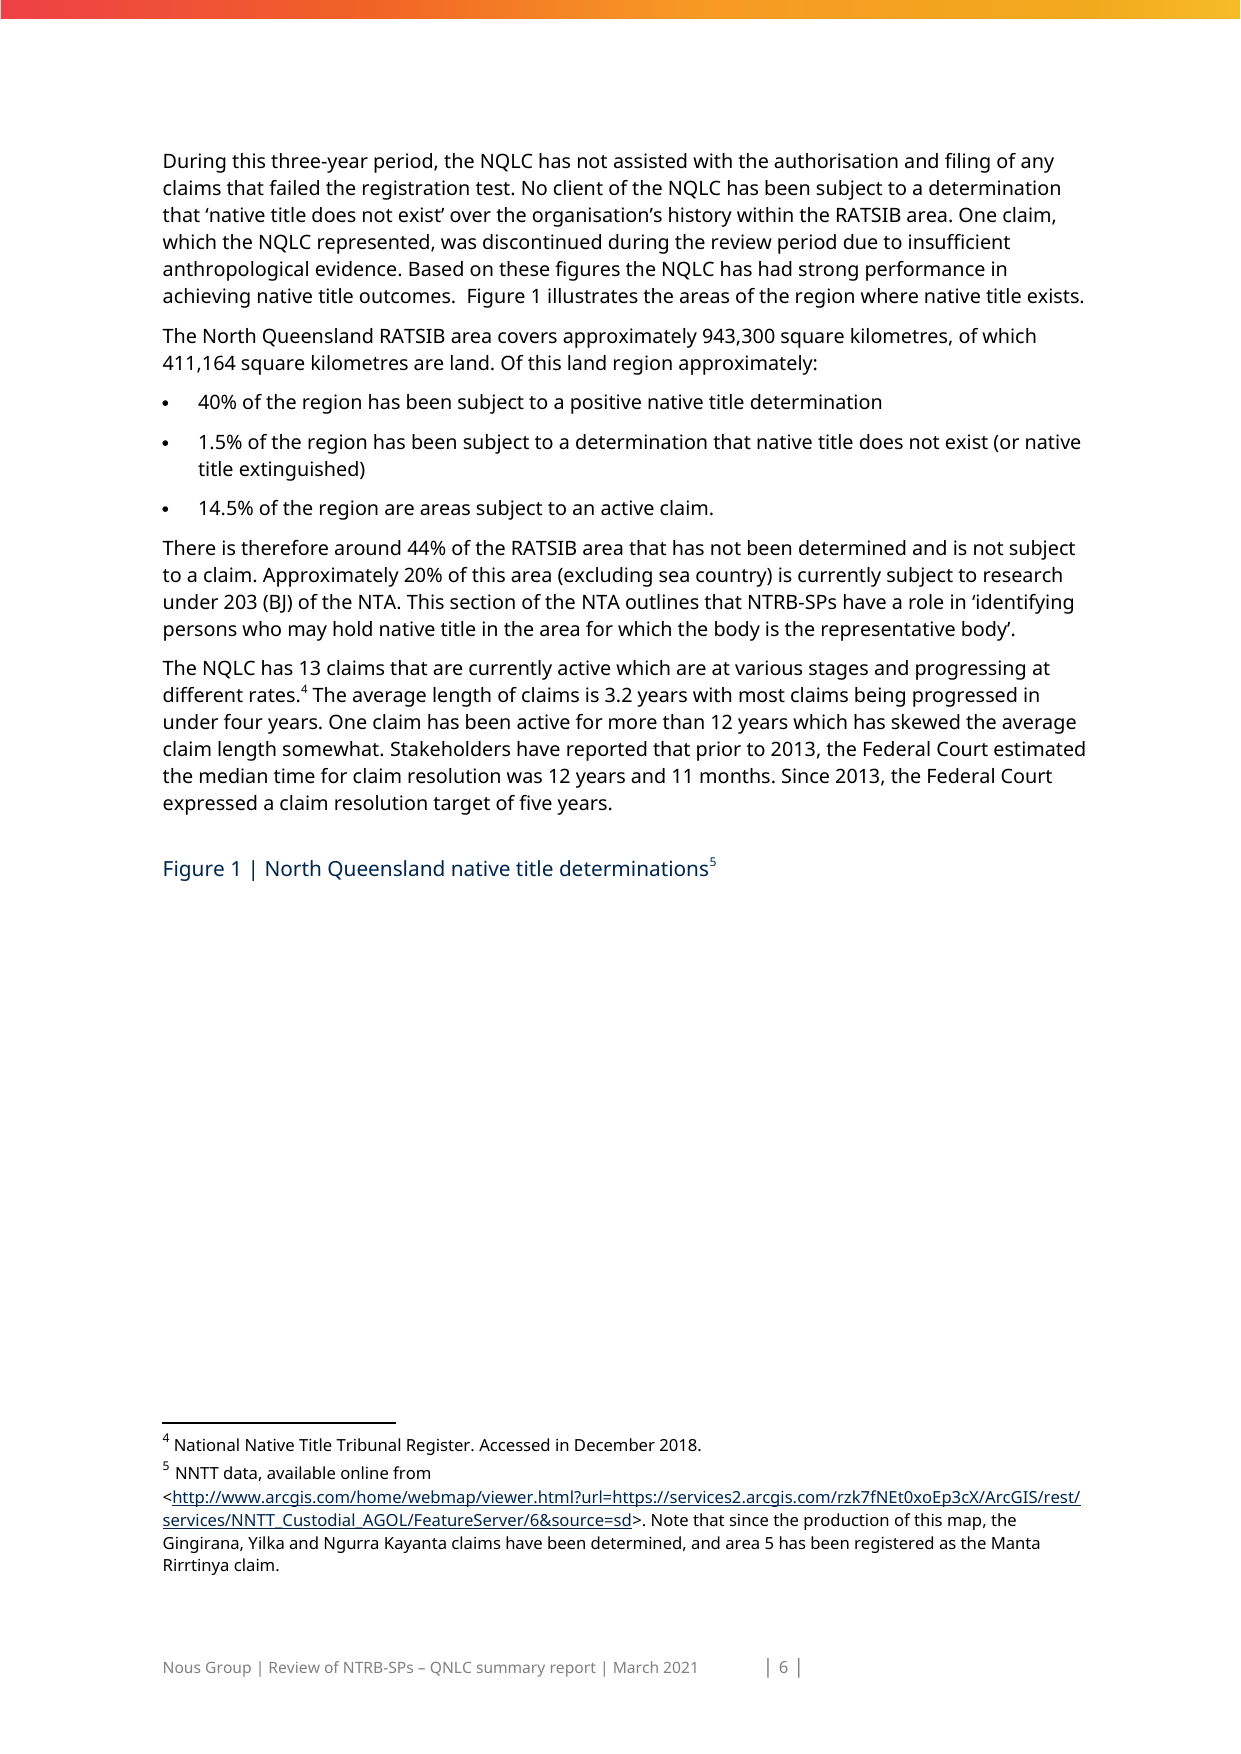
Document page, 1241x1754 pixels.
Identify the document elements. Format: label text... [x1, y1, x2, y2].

list 40% of the region has been subject to a positive native title determination [162, 388, 1092, 416]
picture [0, 0, 1241, 19]
list 14.5% of the region are areas subject to an active claim. [162, 494, 1092, 521]
list 1.5% of the region has been subject to a determination that native title does not exist (or native title extinguished) [162, 428, 1092, 482]
text The NQLC has 13 claims that are currently active which are at various stages and progressing at different rates. The average length of claims is 3.2 years with most claims being progressed in under four years. One claim has been active for more than 12 years which has skewed the average claim length somewhat. Stakeholders have reported that prior to 2013, the Federal Court estimated the median time for claim resolution was 12 years and 11 months. Since 2013, the Federal Court expressed a claim resolution target of five years. [162, 654, 1092, 816]
text The North Queensland RATSIB area covers approximately 943,300 square kilometres, of which 411,164 square kilometres are land. Of this land region approximately: [162, 322, 1092, 376]
text Figure 1 | North Queensland native title determinations [162, 854, 1092, 882]
text During this three-year period, the NQLC has not assisted with the authorisation and filing of any claims that failed the registration test. No client of the NQLC has been subject to a determination that ‘native title does not exist’ over the organisation’s history within the RATSIB area. One claim, which the NQLC represented, was discontinued during the review period due to insufficient anthropological evidence. Based on these figures the NQLC has had strong performance in achieving native title outcomes. Figure 1 illustrates the areas of the region where native title exists. [162, 148, 1092, 309]
list There is therefore around 44% of the RATSIB area that has not been determined and is not subject to a claim. Approximately 20% of this area (excluding sea country) is currently subject to research under 203 (BJ) of the NTA. This section of the NTA outlines that NTRB-SPs have a role in ‘identifying persons who may hold native title in the area for which the body is the representative body’. [162, 534, 1092, 642]
